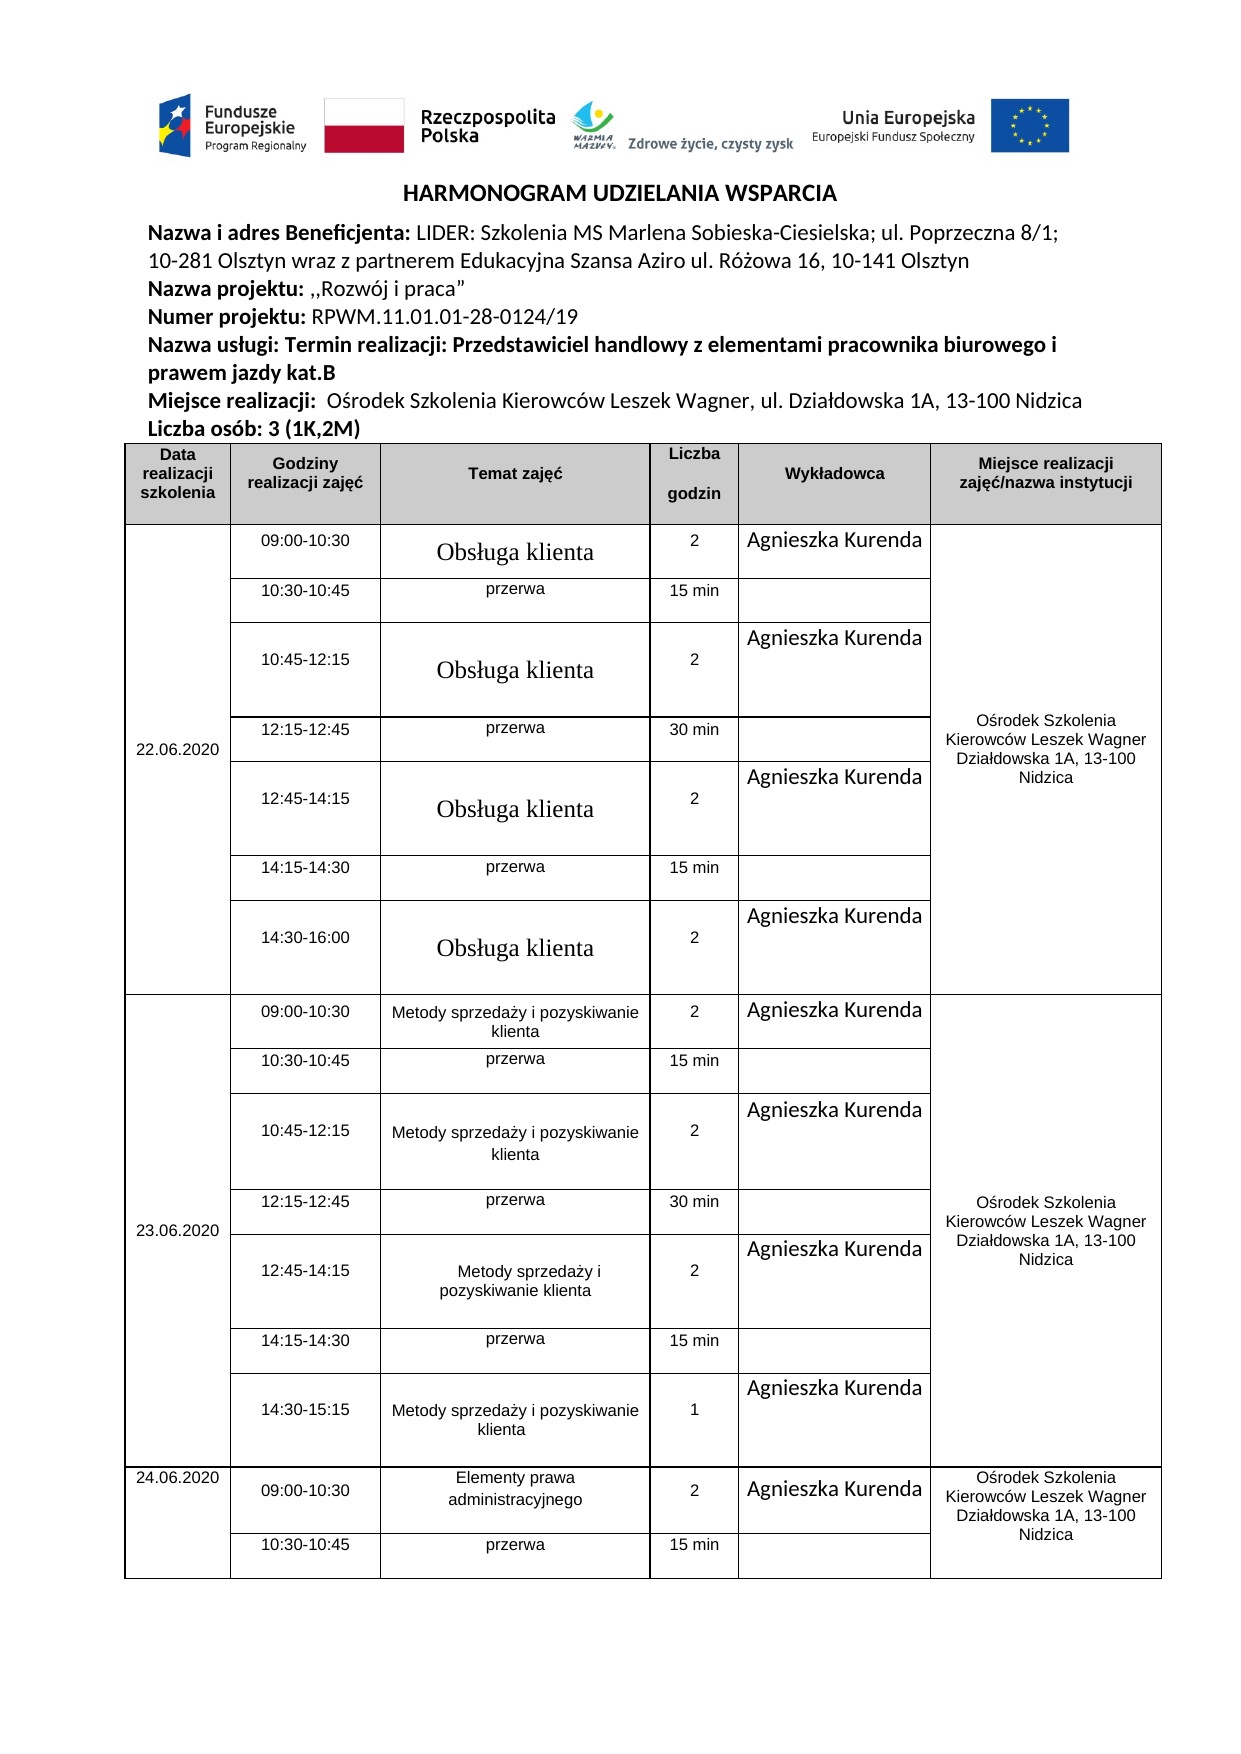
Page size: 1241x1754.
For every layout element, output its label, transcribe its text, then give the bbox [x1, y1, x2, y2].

table_header Godziny realizacji zajęć [231, 444, 380, 524]
text Nazwa i adres Beneficjenta: LIDER: Szkolenia MS Marlena Sobieska-Ciesielska; ul. Poprzeczna 8/1; 10-281 Olsztyn wraz z partnerem Edukacyjna Szansa Aziro ul. Różowa 16, 10-141 Olsztyn [148, 218, 1093, 274]
table_cell 15 min [651, 856, 738, 900]
table_cell [739, 995, 930, 1048]
table_cell 10:45-12:15 [231, 1094, 380, 1188]
table_cell [381, 525, 649, 577]
table_cell przerwa [381, 1329, 649, 1372]
text Miejsce realizacji: Ośrodek Szkolenia Kierowców Leszek Wagner, ul. Działdowska 1A, 13-100 Nidzica [148, 387, 1093, 414]
table_cell 22.06.2020 [126, 525, 230, 994]
table_cell [381, 1374, 649, 1466]
table_cell 14:30-16:00 [231, 901, 380, 994]
table_cell [739, 1329, 930, 1372]
table_cell 2 [651, 525, 738, 577]
table_cell [739, 1049, 930, 1093]
table_cell [381, 1094, 649, 1188]
table_cell przerwa [381, 718, 649, 761]
table_cell 15 min [651, 1329, 738, 1372]
table_cell 2 [651, 1235, 738, 1327]
table_cell [739, 525, 930, 577]
table_cell 09:00-10:30 [231, 995, 380, 1048]
table_cell przerwa [381, 1049, 649, 1093]
table_cell 23.06.2020 [126, 995, 230, 1466]
picture [147, 73, 1093, 178]
table_cell [739, 623, 930, 716]
table_cell [739, 762, 930, 855]
table_cell 2 [651, 1094, 738, 1188]
text Numer projektu: RPWM.11.01.01-28-0124/19 [148, 302, 1093, 331]
table_cell [381, 901, 649, 994]
table_cell 15 min [651, 579, 738, 622]
table_cell 15 min [651, 1049, 738, 1093]
table_cell 10:30-10:45 [231, 1534, 380, 1578]
table_cell [381, 1468, 649, 1533]
table_cell [739, 901, 930, 994]
table_cell Ośrodek Szkolenia Kierowców Leszek Wagner Działdowska 1A, 13-100 Nidzica [931, 995, 1161, 1466]
table_cell 2 [651, 623, 738, 716]
table_cell 12:45-14:15 [231, 762, 380, 855]
table_cell [739, 718, 930, 761]
table_cell 12:15-12:45 [231, 718, 380, 761]
table_cell [739, 1190, 930, 1233]
table_cell 15 min [651, 1534, 738, 1578]
table_cell 14:15-14:30 [231, 856, 380, 900]
table_header Data realizacji szkolenia [126, 444, 230, 524]
table_cell 2 [651, 995, 738, 1048]
table_cell [739, 579, 930, 622]
table_cell 09:00-10:30 [231, 1468, 380, 1533]
table_cell [739, 1374, 930, 1466]
text Liczba osób: 3 (1K,2M) [148, 414, 1093, 443]
table_cell 10:30-10:45 [231, 579, 380, 622]
text HARMONOGRAM UDZIELANIA WSPARCIA [148, 178, 1093, 208]
table_cell przerwa [381, 579, 649, 622]
table_cell Ośrodek Szkolenia Kierowców Leszek Wagner Działdowska 1A, 13-100 Nidzica [931, 525, 1161, 994]
table_cell 09:00-10:30 [231, 525, 380, 577]
table_cell przerwa [381, 1190, 649, 1233]
table_cell 1 [651, 1374, 738, 1466]
table_cell [381, 1235, 649, 1327]
table_cell [739, 856, 930, 900]
table_header Liczba godzin [651, 444, 738, 524]
text Nazwa usługi: Termin realizacji: Przedstawiciel handlowy z elementami pracownika biurowego i prawem jazdy kat.B [148, 331, 1093, 387]
table_cell 2 [651, 1468, 738, 1533]
table_cell 14:15-14:30 [231, 1329, 380, 1372]
table_cell 14:30-15:15 [231, 1374, 380, 1466]
table_header Temat zajęć [381, 444, 649, 524]
table_cell 30 min [651, 1190, 738, 1233]
table_cell przerwa [381, 1534, 649, 1578]
text Nazwa projektu: ,,Rozwój i praca” [148, 274, 1093, 302]
table_cell 10:45-12:15 [231, 623, 380, 716]
table_cell [739, 1094, 930, 1188]
table_cell [381, 995, 649, 1048]
table_cell [381, 762, 649, 855]
table_cell przerwa [381, 856, 649, 900]
table_cell [739, 1534, 930, 1578]
table_cell Ośrodek Szkolenia Kierowców Leszek Wagner Działdowska 1A, 13-100 Nidzica [931, 1468, 1161, 1578]
table_cell 24.06.2020 [126, 1468, 230, 1578]
table_header Miejsce realizacji zajęć/nazwa instytucji [931, 444, 1161, 524]
table_cell 12:15-12:45 [231, 1190, 380, 1233]
table_cell [739, 1468, 930, 1533]
table_cell 30 min [651, 718, 738, 761]
table_cell 12:45-14:15 [231, 1235, 380, 1327]
table_cell 10:30-10:45 [231, 1049, 380, 1093]
table_cell 2 [651, 901, 738, 994]
table_cell [381, 623, 649, 716]
table_header Wykładowca [739, 444, 930, 524]
table_cell 2 [651, 762, 738, 855]
table_cell [739, 1235, 930, 1327]
